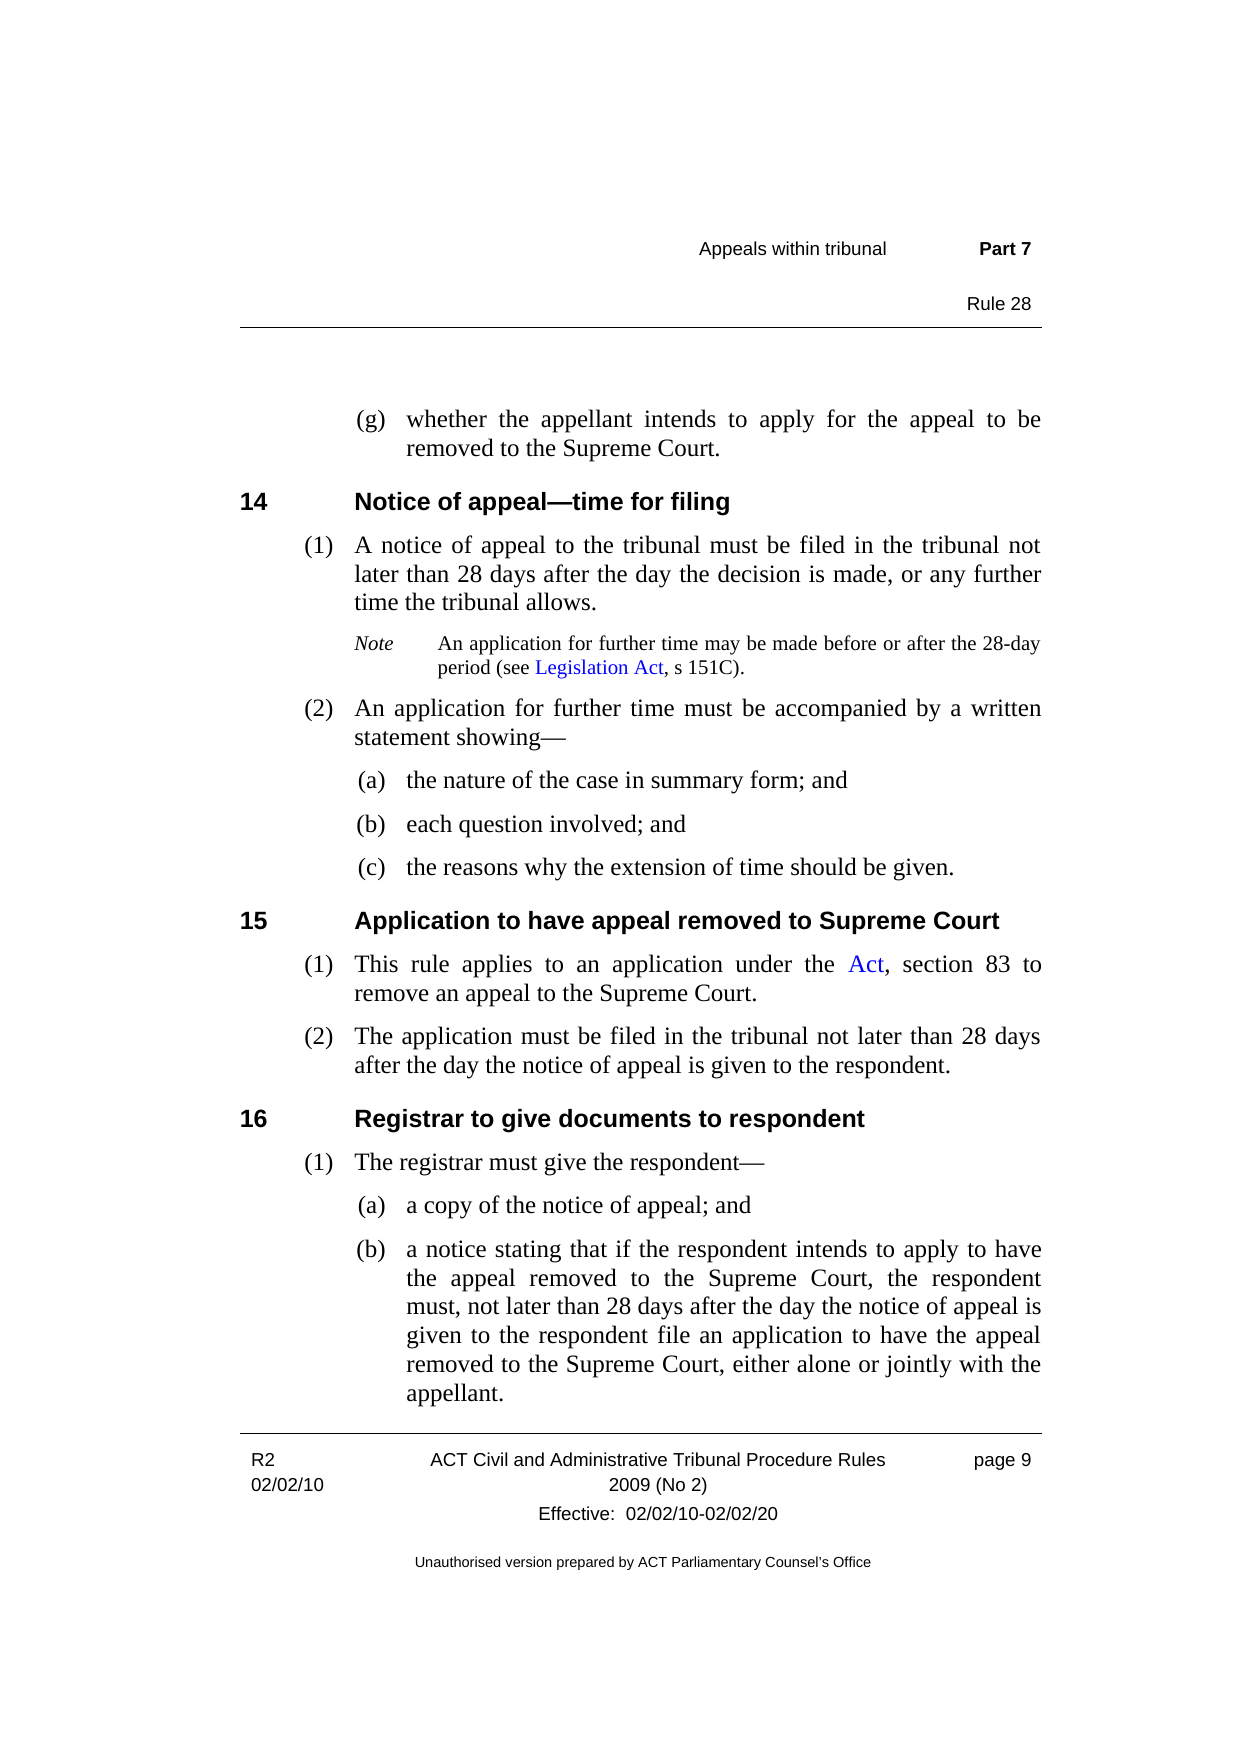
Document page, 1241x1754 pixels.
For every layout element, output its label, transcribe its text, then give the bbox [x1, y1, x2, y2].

text (1) A notice of appeal to the tribunal must be filed in the tribunal not later than 28 days after the day the decision is made, or any further time the tribunal allows. [239, 530, 1042, 616]
text (a) the nature of the case in summary form; and [239, 766, 1042, 794]
text 14 Notice of appeal—time for filing [239, 487, 1042, 515]
text (b) a notice stating that if the respondent intends to apply to have the appeal removed to the Supreme Court, the respondent must, not later than 28 days after the day the notice of appeal is given to the respondent file an application to have the appeal removed to the Supreme Court, either alone or jointly with the appellant. [239, 1234, 1042, 1406]
text (c) the reasons why the extension of time should be given. [239, 852, 1042, 881]
text (1) This rule applies to an application under the Act, section 83 to remove an appeal to the Supreme Court. [239, 949, 1042, 1007]
text (2) An application for further time must be accompanied by a written statement showing— [239, 693, 1042, 751]
text (b) each question involved; and [239, 809, 1042, 838]
text (a) a copy of the notice of appeal; and [239, 1191, 1042, 1219]
text Note An application for further time may be made before or after the 28-day period (see Legislation Act, s 151C). [354, 631, 1042, 679]
text 15 Application to have appeal removed to Supreme Court [239, 906, 1042, 935]
text (1) The registrar must give the respondent— [239, 1147, 1042, 1176]
text (2) The application must be filed in the tribunal not later than 28 days after the day the notice of appeal is given to the respondent. [239, 1021, 1042, 1079]
text (g) whether the appellant intends to apply for the appeal to be removed to the Supreme Court. [239, 404, 1042, 462]
text 16 Registrar to give documents to respondent [239, 1104, 1042, 1133]
